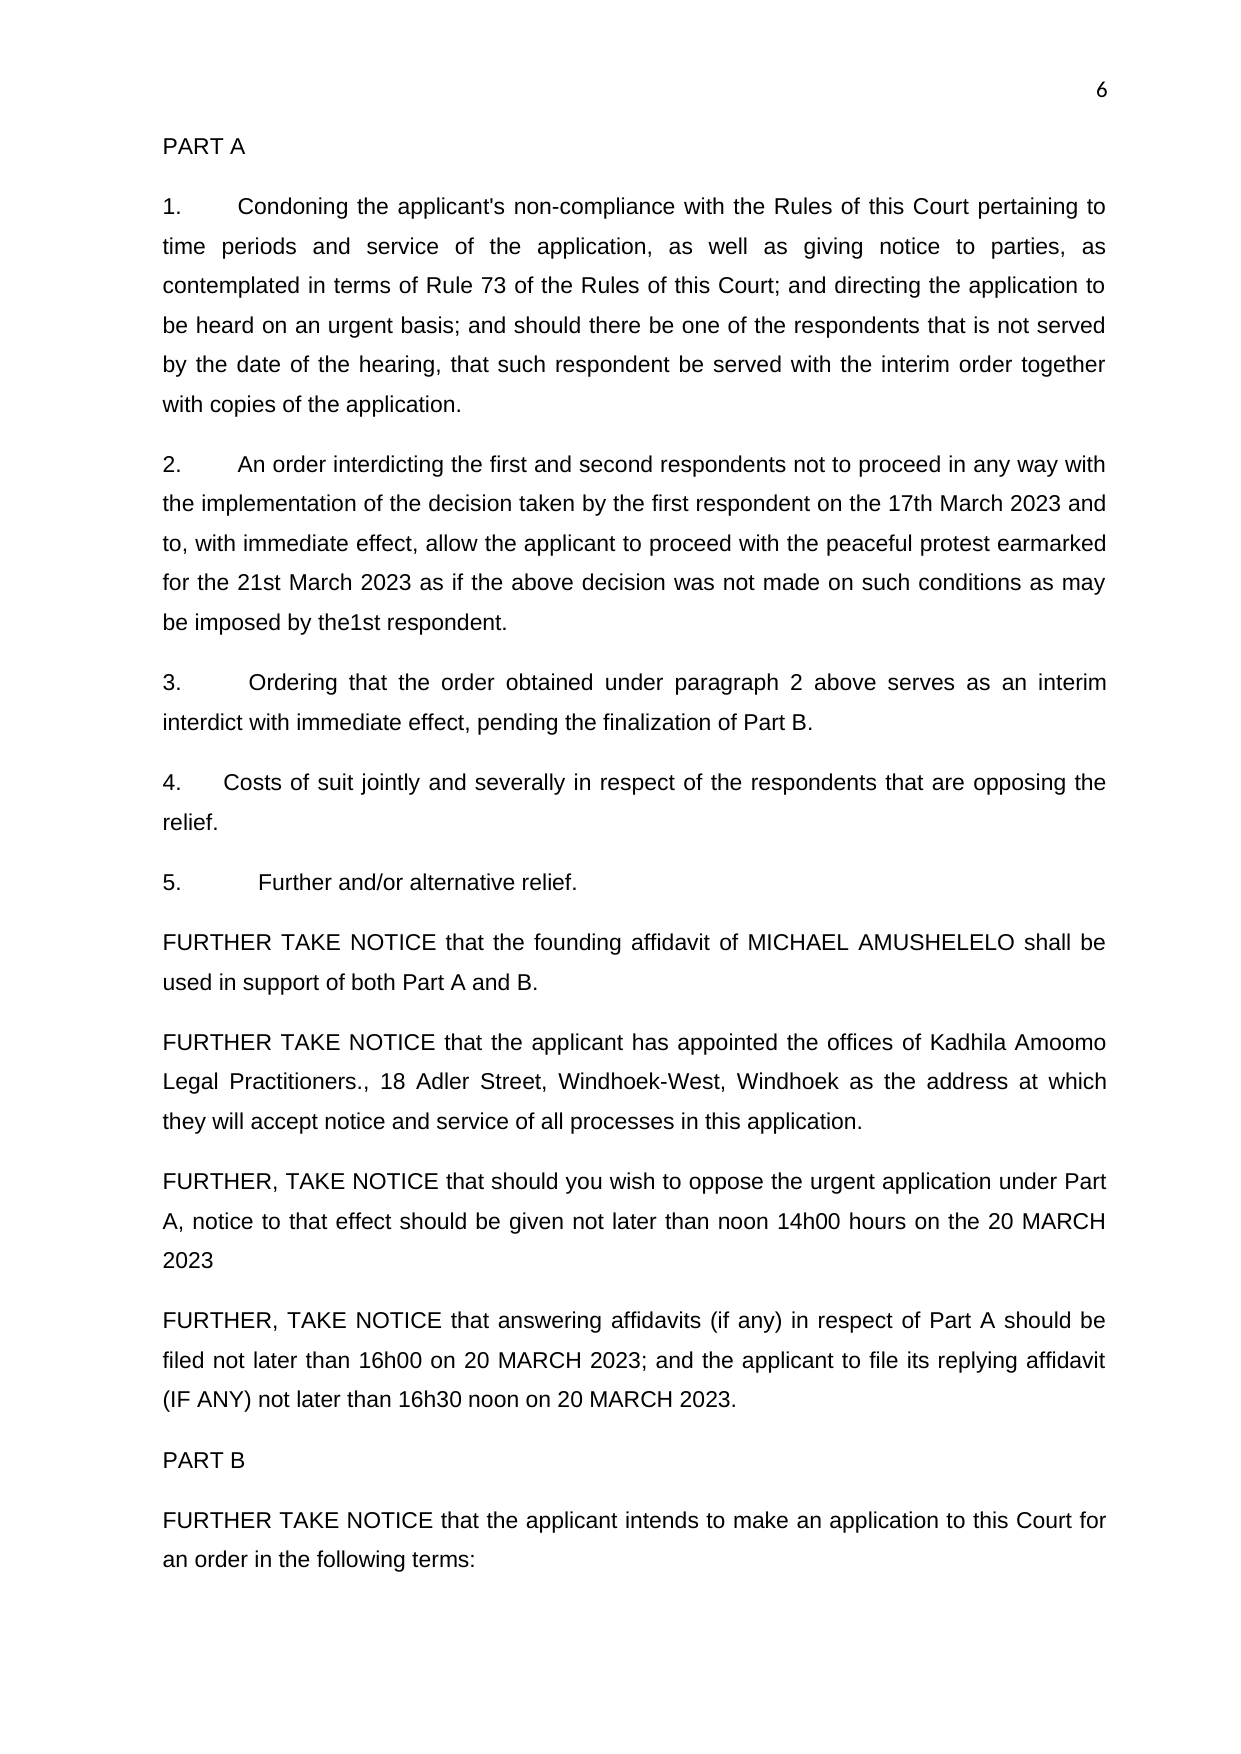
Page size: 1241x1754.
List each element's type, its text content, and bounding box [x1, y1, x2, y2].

text 3. Ordering that the order obtained under paragraph 2 above serves as an interim interdict with immediate effect, pending the finalization of Part B. [162, 669, 1107, 735]
text 2. An order interdicting the first and second respondents not to proceed in any way with the implementation of the decision taken by the first respondent on the 17th March 2023 and to, with immediate effect, allow the applicant to proceed with the peaceful protest earmarked for the 21st March 2023 as if the above decision was not made on such conditions as may be imposed by the1st respondent. [162, 451, 1107, 635]
text FURTHER, TAKE NOTICE that answering affidavits (if any) in respect of Part A should be filed not later than 16h00 on 20 MARCH 2023; and the applicant to file its replying affidavit (IF ANY) not later than 16h30 noon on 20 MARCH 2023. [162, 1307, 1107, 1413]
text FURTHER TAKE NOTICE that the founding affidavit of MICHAEL AMUSHELELO shall be used in support of both Part A and B. [162, 929, 1107, 995]
text 1. Condoning the applicant's non-compliance with the Rules of this Court pertaining to time periods and service of the application, as well as giving notice to parties, as contemplated in terms of Rule 73 of the Rules of this Court; and directing the application to be heard on an urgent basis; and should there be one of the respondents that is not served by the date of the hearing, that such respondent be served with the interim order together with copies of the application. [162, 193, 1107, 417]
text 4. Costs of suit jointly and severally in respect of the respondents that are opposing the relief. [162, 769, 1107, 835]
text PART B [162, 1447, 1107, 1473]
text FURTHER TAKE NOTICE that the applicant intends to make an application to this Court for an order in the following terms: [162, 1507, 1107, 1573]
text 5. Further and/or alternative relief. [162, 869, 1107, 895]
text FURTHER TAKE NOTICE that the applicant has appointed the offices of Kadhila Amoomo Legal Practitioners., 18 Adler Street, Windhoek-West, Windhoek as the address at which they will accept notice and service of all processes in this application. [162, 1029, 1107, 1134]
text PART A [162, 133, 1107, 159]
text FURTHER, TAKE NOTICE that should you wish to oppose the urgent application under Part A, notice to that effect should be given not later than noon 14h00 hours on the 20 MARCH 2023 [162, 1168, 1107, 1273]
